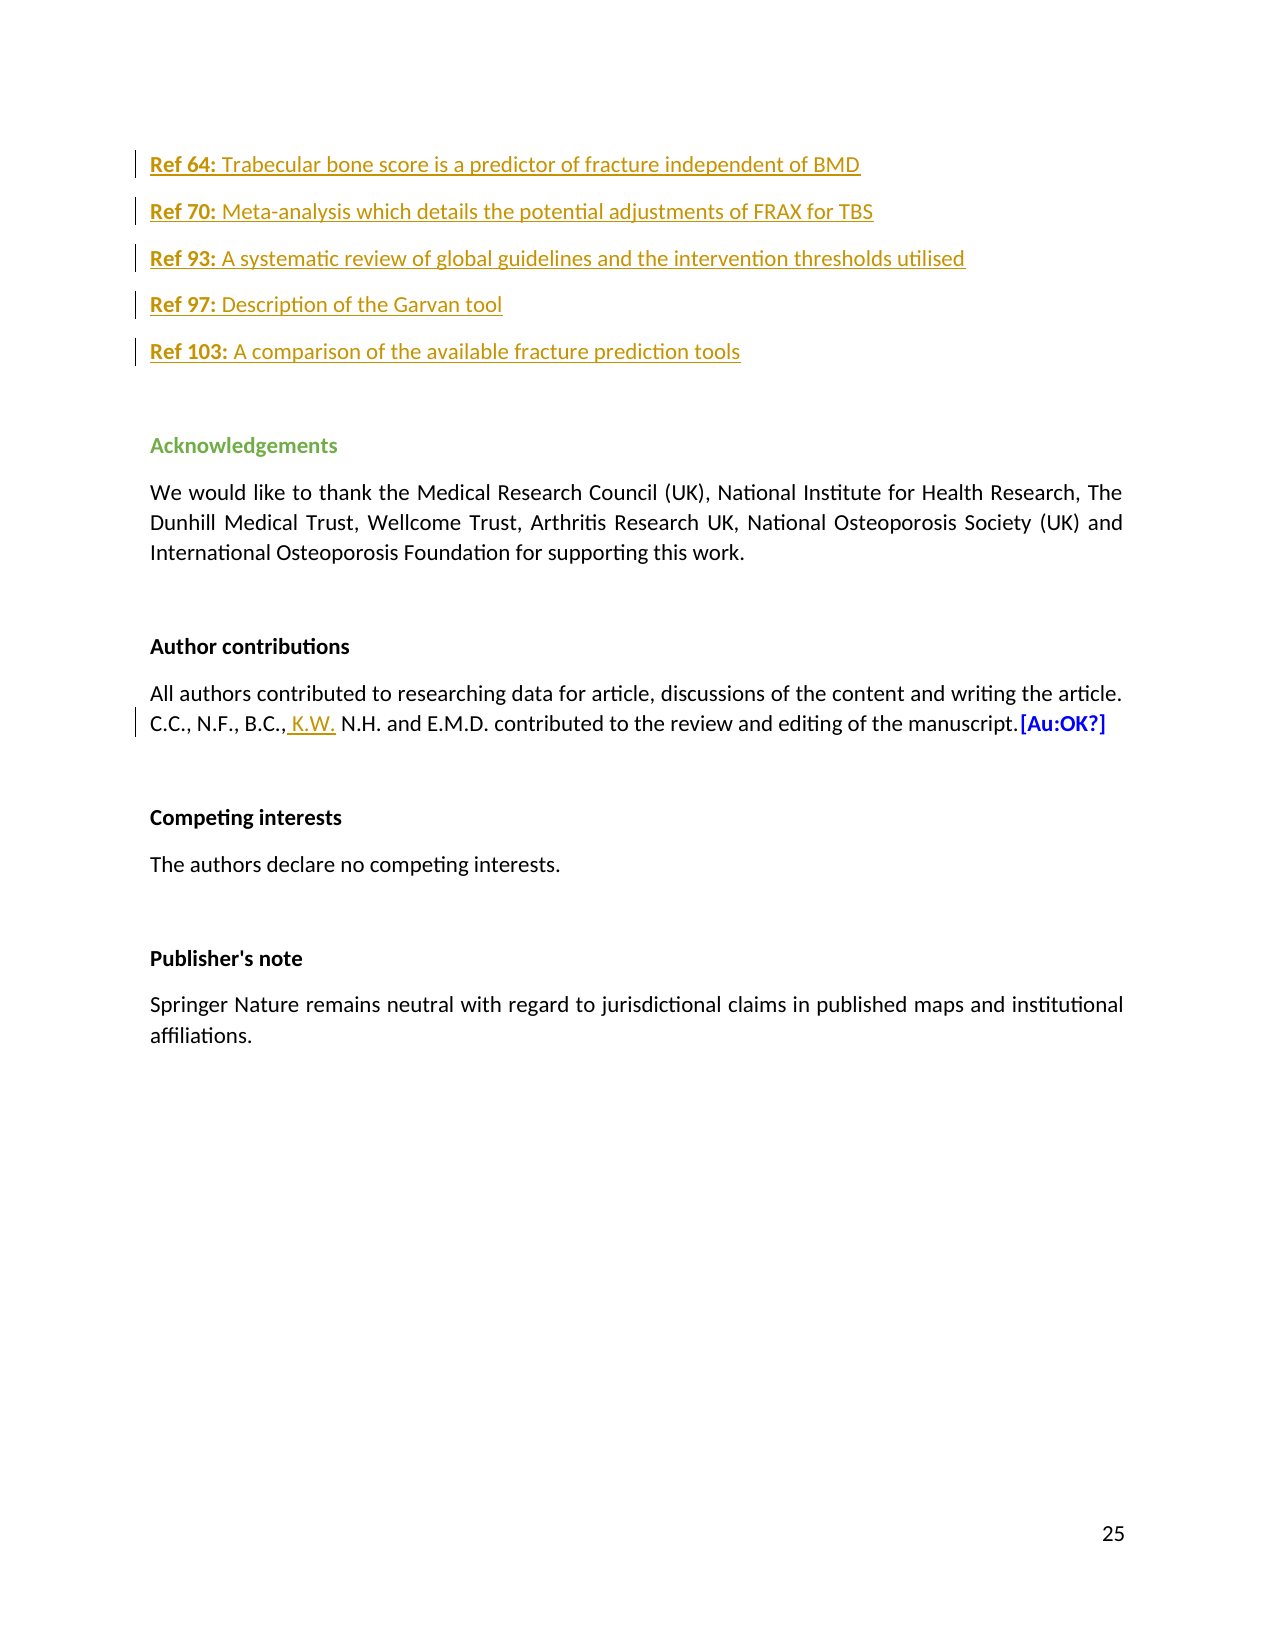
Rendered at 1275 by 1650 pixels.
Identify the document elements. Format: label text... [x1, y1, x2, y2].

text All authors contributed to researching data for article, discussions of the content and writing the article. C.C., N.F., B.C., N.H. and E.M.D. contributed to the review and editing of the manuscript.[Au:OK?] [150, 679, 1125, 737]
text The authors declare no competing interests. [150, 850, 1125, 878]
text Publisher's note [150, 944, 1125, 972]
text Competing interests [150, 803, 1125, 831]
text We would like to thank the Medical Research Council (UK), National Institute for Health Research, The Dunhill Medical Trust, Wellcome Trust, Arthritis Research UK, National Osteoporosis Society (UK) and International Osteoporosis Foundation for supporting this work. [150, 478, 1125, 567]
text Acknowledgements [150, 431, 1125, 459]
text Springer Nature remains neutral with regard to jurisdictional claims in published maps and institutional affiliations. [150, 991, 1125, 1049]
text Author contributions [150, 632, 1125, 660]
